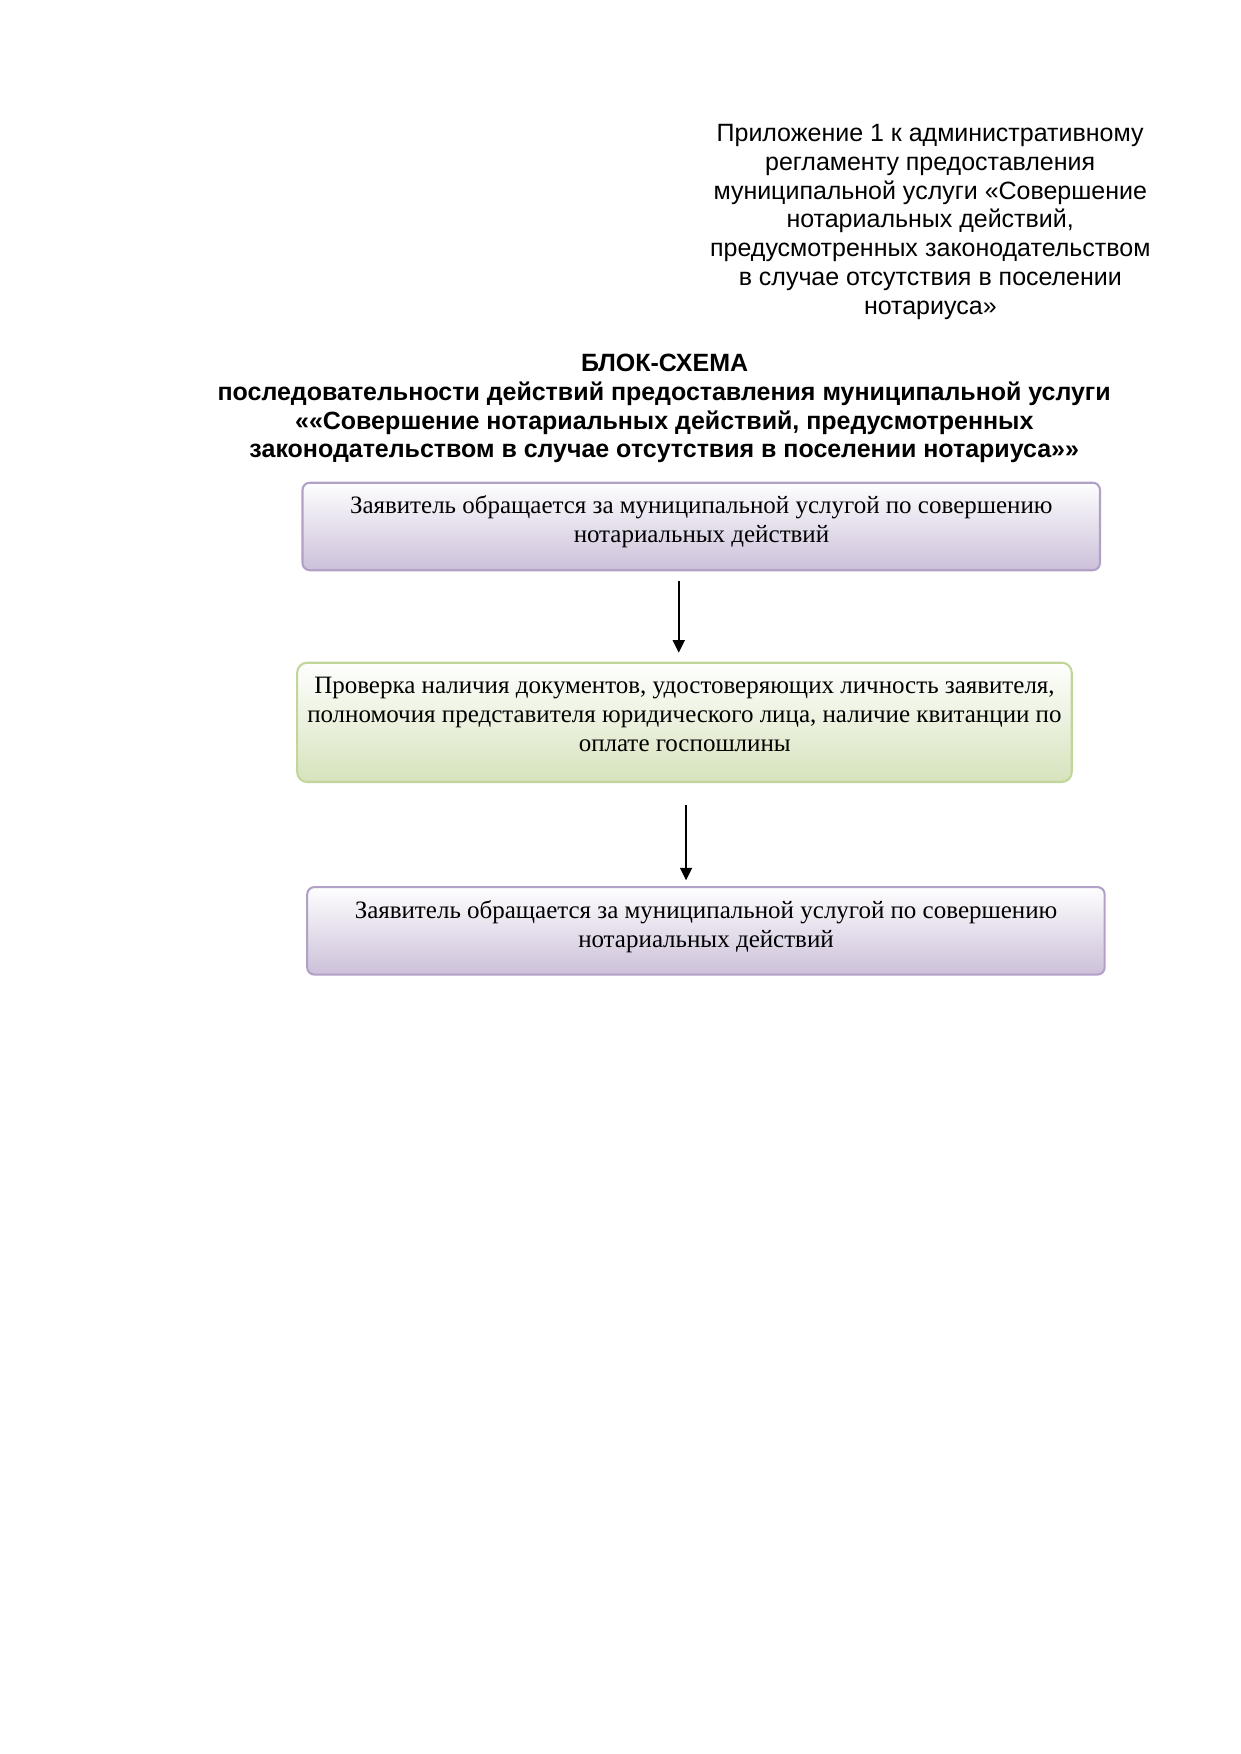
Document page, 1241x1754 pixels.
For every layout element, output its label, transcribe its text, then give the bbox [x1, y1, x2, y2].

text ««Совершение нотариальных действий, предусмотренных законодательством в случае отсутствия в поселении нотариуса»» [177, 406, 1152, 463]
text Приложение 1 к административному регламенту предоставления муниципальной услуги «Совершение нотариальных действий, предусмотренных законодательством в случае отсутствия в поселении нотариуса» [709, 118, 1152, 319]
text БЛОК-СХЕМА [177, 348, 1152, 377]
text последовательности действий предоставления муниципальной услуги [177, 377, 1152, 406]
